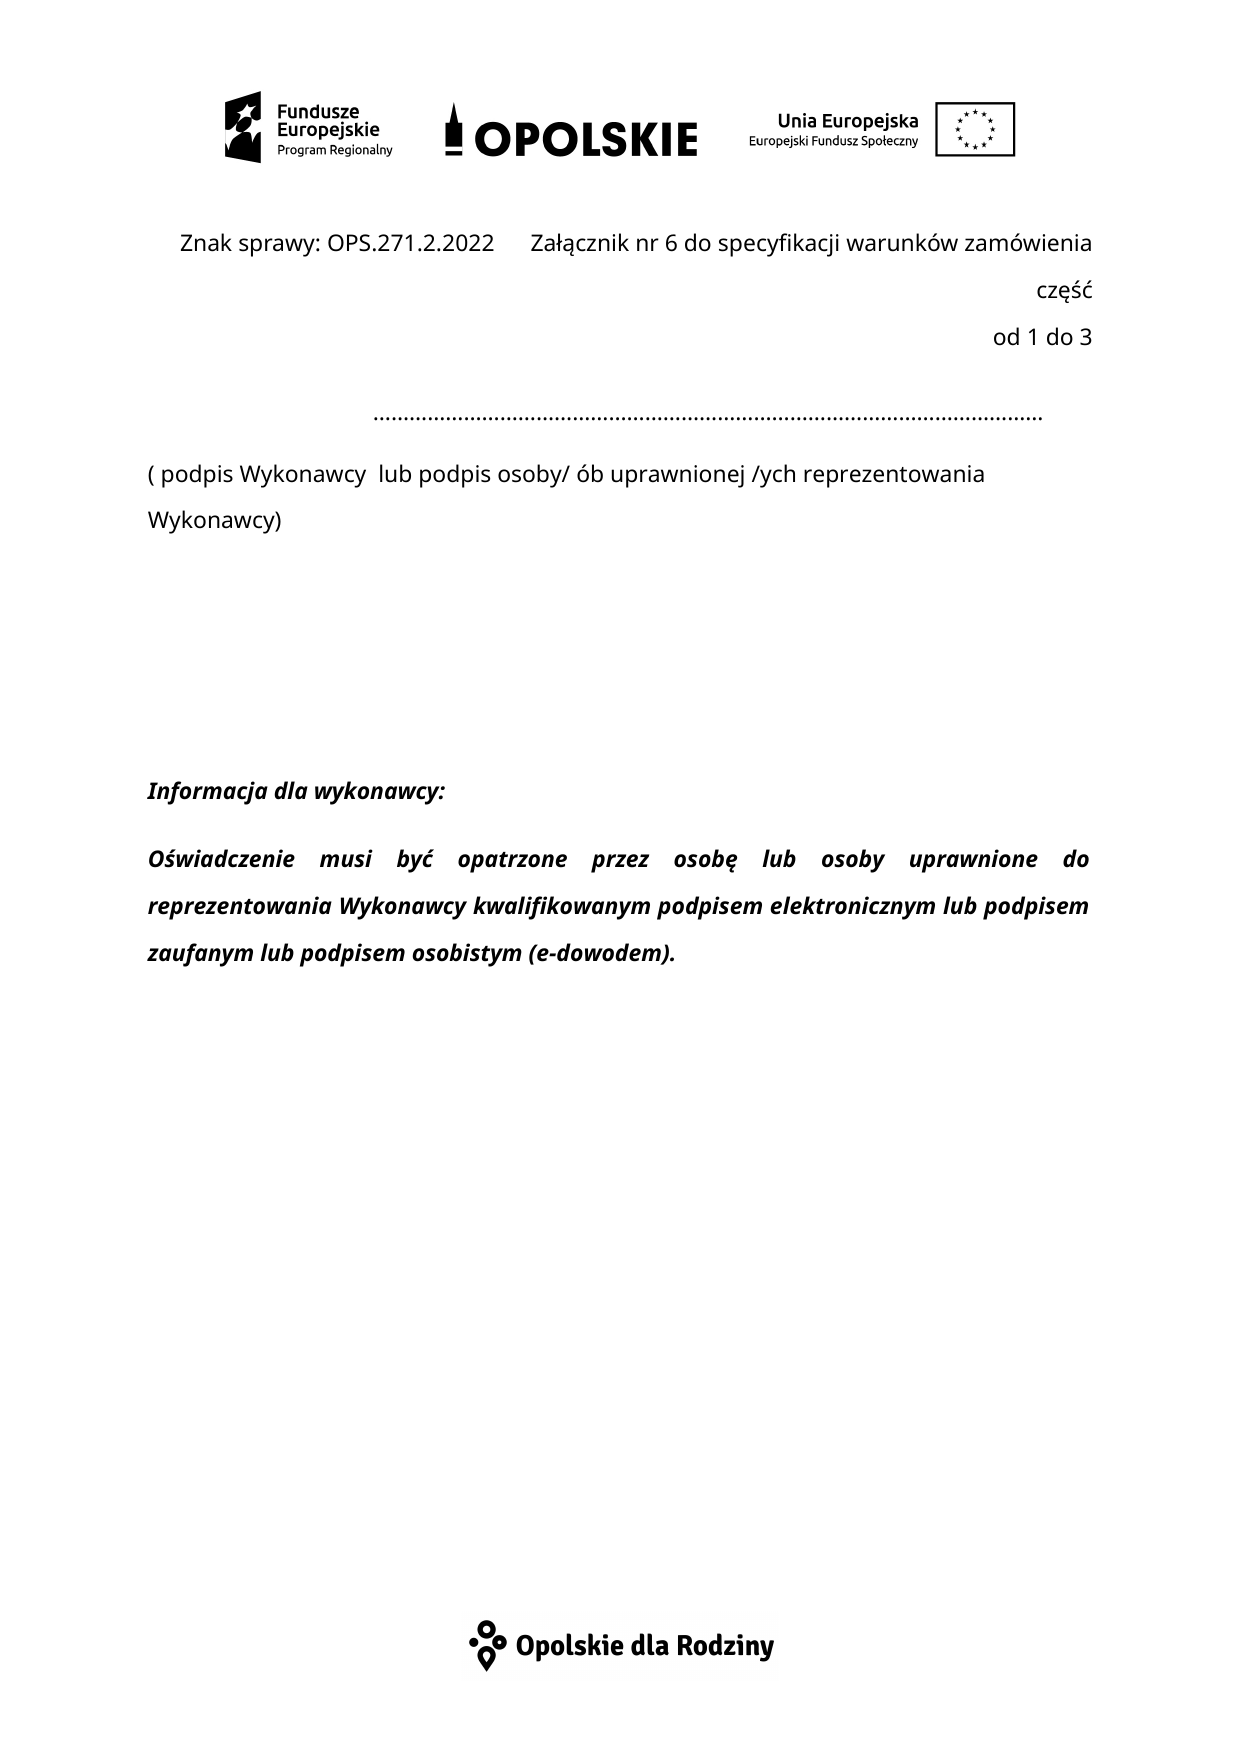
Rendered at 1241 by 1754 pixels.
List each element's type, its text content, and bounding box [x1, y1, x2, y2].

text ………………………………………………………………………………………………… [373, 396, 1093, 427]
picture [460, 1611, 780, 1681]
text ( podpis Wykonawcy lub podpis osoby/ ób uprawnionej /ych reprezentowania Wykonawcy) [148, 457, 1093, 536]
text Oświadczenie musi być opatrzone przez osobę lub osoby uprawnione do reprezentowania Wykonawcy kwalifikowanym podpisem elektronicznym lub podpisem zaufanym lub podpisem osobistym (e-dowodem). [148, 843, 1093, 968]
text Informacja dla wykonawcy: [148, 775, 1093, 806]
picture [207, 73, 1033, 181]
